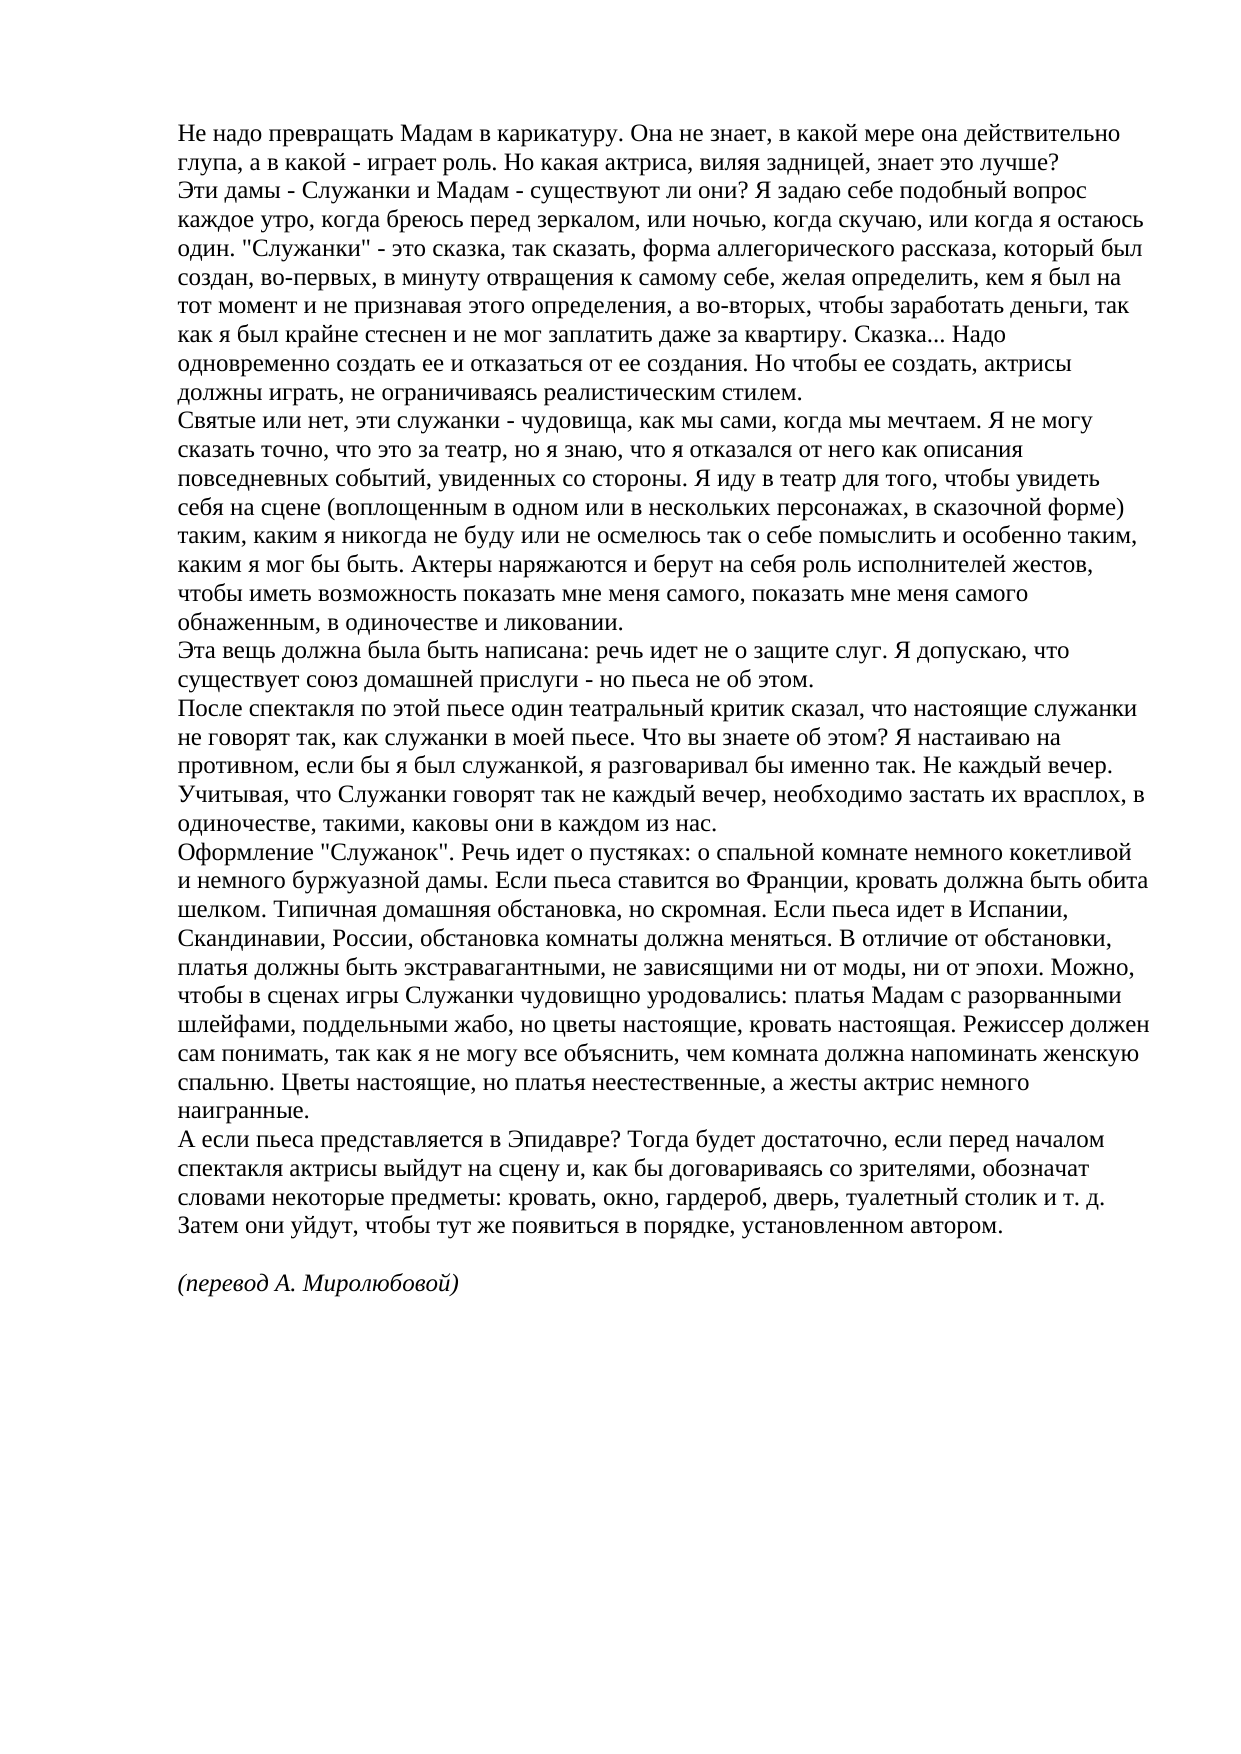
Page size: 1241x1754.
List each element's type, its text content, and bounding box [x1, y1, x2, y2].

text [177, 118, 1152, 1239]
text (перевод А. Миролюбовой) [177, 1268, 1152, 1297]
